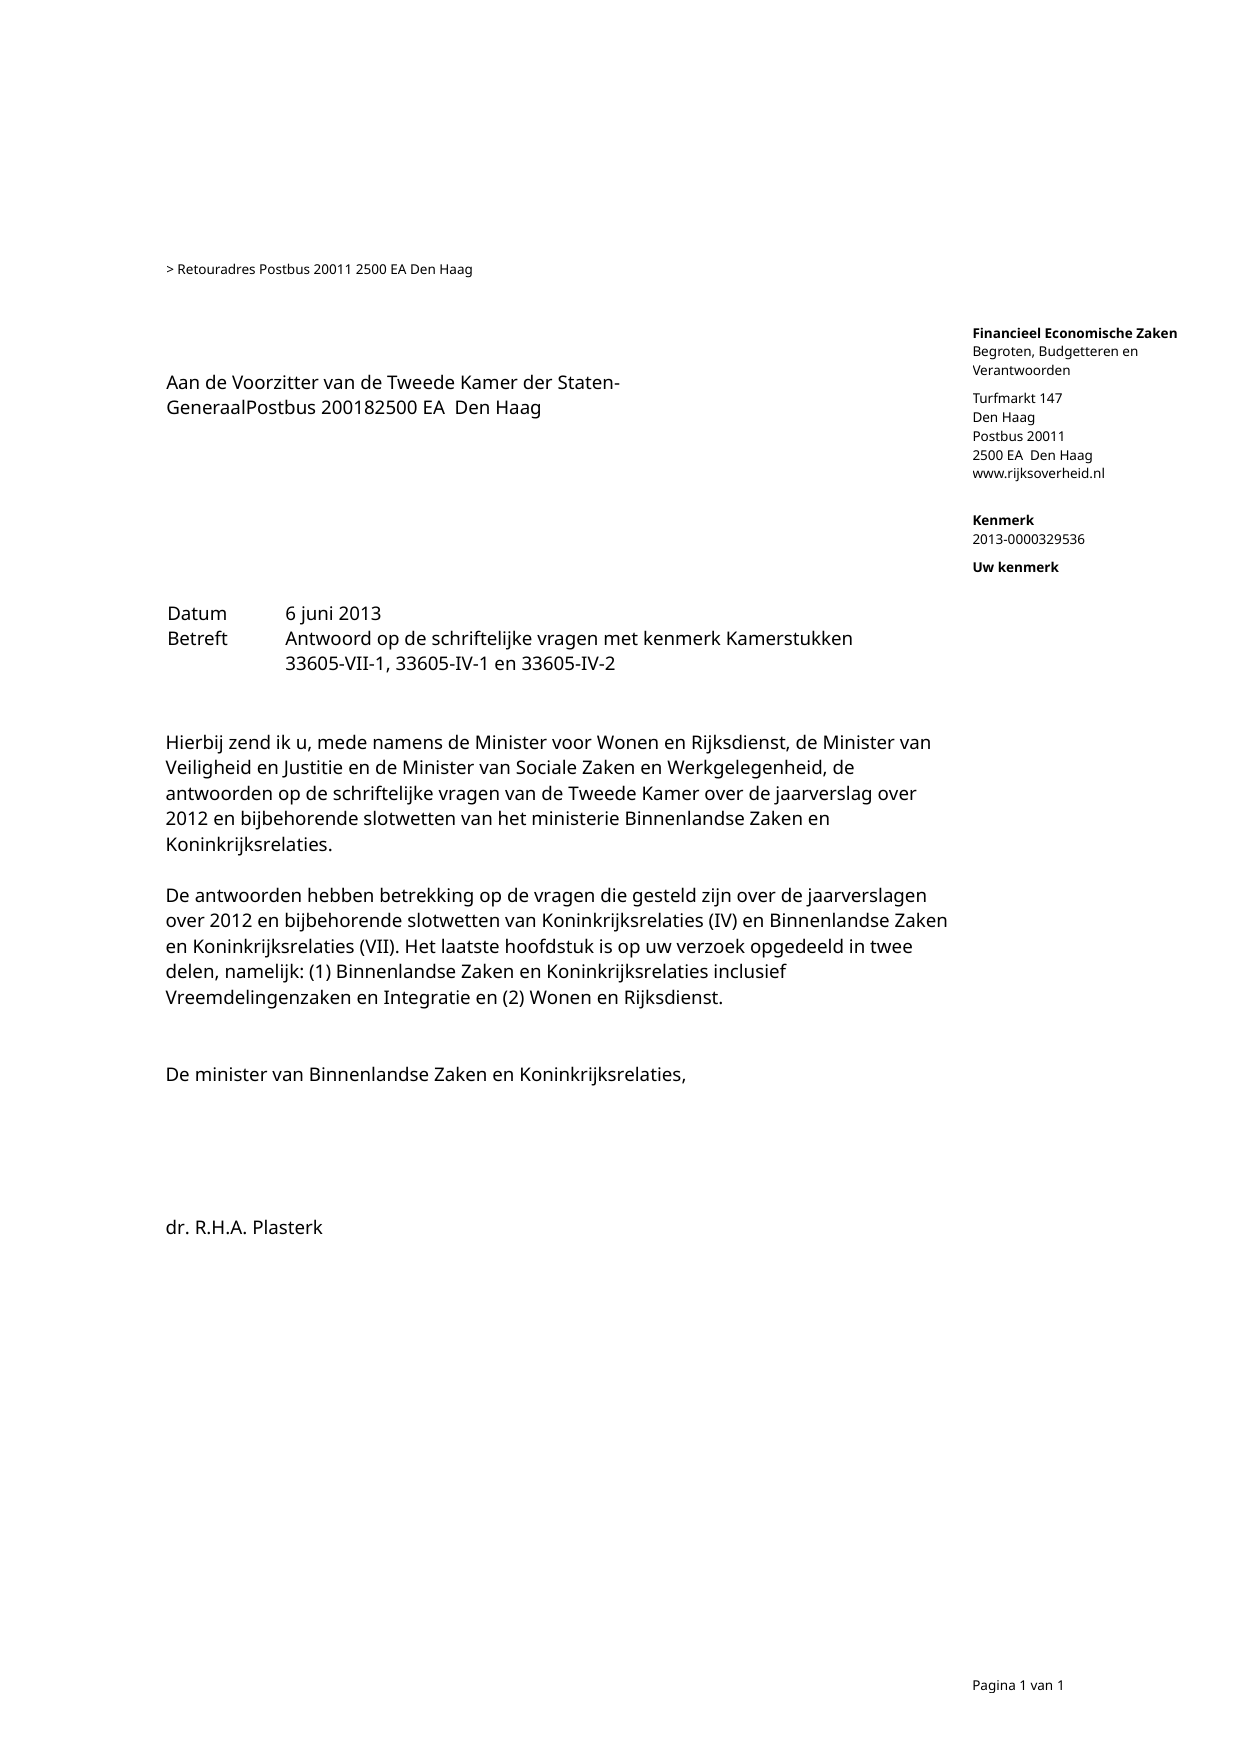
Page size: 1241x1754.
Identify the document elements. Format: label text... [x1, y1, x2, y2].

text De antwoorden hebben betrekking op de vragen die gesteld zijn over de jaarverslagen over 2012 en bijbehorende slotwetten van Koninkrijksrelaties (IV) en Binnenlandse Zaken en Koninkrijksrelaties (VII). Het laatste hoofdstuk is op uw verzoek opgedeeld in twee delen, namelijk: (1) Binnenlandse Zaken en Koninkrijksrelaties inclusief Vreemdelingenzaken en Integratie en (2) Wonen en Rijksdienst. [165, 882, 951, 1010]
text De minister van Binnenlandse Zaken en Koninkrijksrelaties, [165, 1061, 951, 1086]
text Hierbij zend ik u, mede namens de Minister voor Wonen en Rijksdienst, de Minister van Veiligheid en Justitie en de Minister van Sociale Zaken en Werkgelegenheid, de antwoorden op de schriftelijke vragen van de Tweede Kamer over de jaarverslag over 2012 en bijbehorende slotwetten van het ministerie Binnenlandse Zaken en Koninkrijksrelaties. [165, 729, 951, 857]
text dr. R.H.A. Plasterk [165, 1214, 951, 1239]
